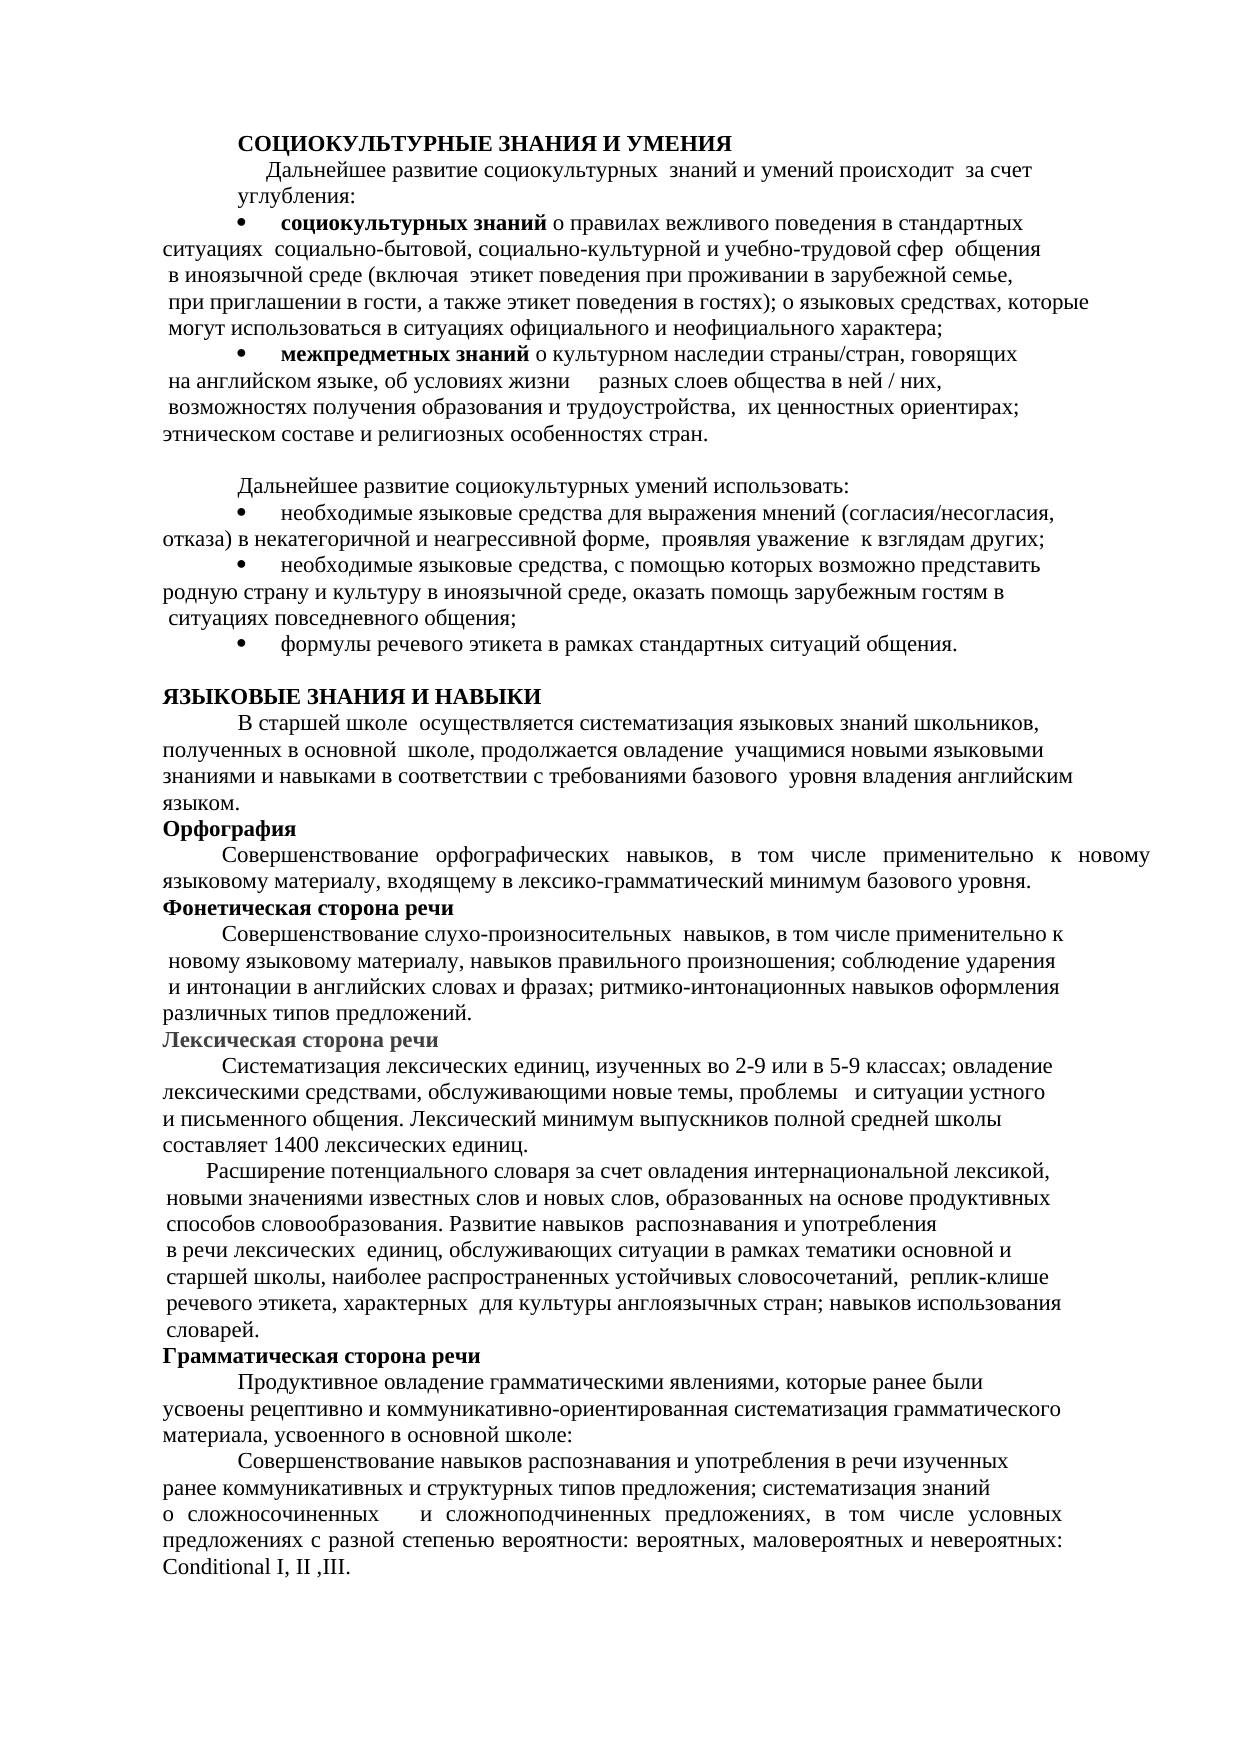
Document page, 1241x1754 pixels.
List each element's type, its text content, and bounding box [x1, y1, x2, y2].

text Расширение потенциального словаря за счет овладения интернациональной лексикой, [162, 1157, 1152, 1184]
text различных типов предложений. [162, 999, 1152, 1026]
text возможностях получения образования и трудоустройства, их ценностных ориентирах; [162, 393, 1152, 419]
list формулы речевого этикета в рамках стандартных ситуаций общения. [162, 630, 1152, 657]
text Грамматическая сторона речи [162, 1342, 1152, 1368]
text и письменного общения. Лексический минимум выпускников полной средней школы [162, 1105, 1152, 1131]
text о сложносочиненных и сложноподчиненных предложениях, в том числе условных предложениях с разной степенью вероятности: вероятных, маловероятных и невероятных: Conditional I, II ,III. [162, 1500, 1064, 1579]
text при приглашении в гости, а также этикет поведения в гостях); о языковых средствах, которые [162, 288, 1152, 314]
text лексическими средствами, обслуживающими новые темы, проблемы и ситуации устного [162, 1078, 1152, 1105]
text словарей. [162, 1316, 1152, 1342]
subtitle Орфография [162, 815, 1152, 841]
text углубления: [162, 182, 1152, 209]
text Дальнейшее развитие социокультурных умений использовать: [162, 472, 1152, 499]
text Фонетическая сторона речи [162, 894, 1152, 920]
list необходимые языковые средства для выражения мнений (согласия/несогласия, [162, 499, 1152, 525]
text Систематизация лексических единиц, изученных во 2-9 или в 5-9 классах; овладение [162, 1052, 1152, 1078]
subtitle полученных в основной школе, продолжается овладение учащимися новыми языковыми [162, 736, 1152, 762]
text новыми значениями известных слов и новых слов, образованных на основе продуктивных [162, 1184, 1152, 1210]
subtitle знаниями и навыками в соответствии с требованиями базового уровня владения английским [162, 762, 1152, 788]
text речевого этикета, характерных для культуры англоязычных стран; навыков использования [162, 1289, 1152, 1316]
text материала, усвоенного в основной школе: [162, 1421, 1152, 1447]
text этническом составе и религиозных особенностях стран. [162, 419, 1152, 446]
text могут использоваться в ситуациях официального и неофициального характера; [162, 314, 1152, 341]
text ранее коммуникативных и структурных типов предложения; систематизация знаний [162, 1474, 1152, 1500]
subtitle В старшей школе осуществляется систематизация языковых знаний школьников, [162, 709, 1152, 736]
text составляет 1400 лексических единиц. [162, 1131, 1152, 1157]
text отказа) в некатегоричной и неагрессивной форме, проявляя уважение к взглядам других; [162, 525, 1152, 551]
text способов словообразования. Развитие навыков распознавания и употребления [162, 1210, 1152, 1237]
subtitle ЯЗЫКОВЫЕ ЗНАНИЯ И НАВЫКИ [162, 683, 1152, 709]
text в иноязычной среде (включая этикет поведения при проживании в зарубежной семье, [162, 261, 1152, 288]
text в речи лексических единиц, обслуживающих ситуации в рамках тематики основной и [162, 1237, 1152, 1263]
text СОЦИОКУЛЬТУРНЫЕ ЗНАНИЯ И УМЕНИЯ [162, 130, 1152, 156]
subtitle Лексическая сторона речи [162, 1026, 1152, 1052]
text на английском языке, об условиях жизни разных слоев общества в ней / них, [162, 367, 1152, 393]
text родную страну и культуру в иноязычной среде, оказать помощь зарубежным гостям в [162, 578, 1152, 604]
text ситуациях повседневного общения; [162, 604, 1152, 630]
list межпредметных знаний о культурном наследии страны/стран, говорящих [162, 341, 1152, 367]
text новому языковому материалу, навыков правильного произношения; соблюдение ударения [162, 947, 1152, 973]
text и интонации в английских словах и фразах; ритмико-интонационных навыков оформления [162, 973, 1152, 999]
subtitle языком. [162, 788, 1152, 815]
list необходимые языковые средства, с помощью которых возможно представить [162, 551, 1152, 578]
text Совершенствование орфографических навыков, в том числе применительно к новому языковому материалу, входящему в лексико-грамматический минимум базового уровня. [162, 841, 1152, 894]
text Совершенствование слухо-произносительных навыков, в том числе применительно к [162, 920, 1152, 947]
text усвоены рецептивно и коммуникативно-ориентированная систематизация грамматического [162, 1395, 1152, 1421]
list социокультурных знаний о правилах вежливого поведения в стандартных [162, 209, 1152, 235]
text старшей школы, наиболее распространенных устойчивых словосочетаний, реплик-клише [162, 1263, 1152, 1289]
text Дальнейшее развитие социокультурных знаний и умений происходит за счет [162, 156, 1152, 182]
text ситуациях социально-бытовой, социально-культурной и учебно-трудовой сфер общения [162, 235, 1152, 261]
text Продуктивное овладение грамматическими явлениями, которые ранее были [162, 1368, 1152, 1395]
text Совершенствование навыков распознавания и употребления в речи изученных [162, 1447, 1152, 1474]
